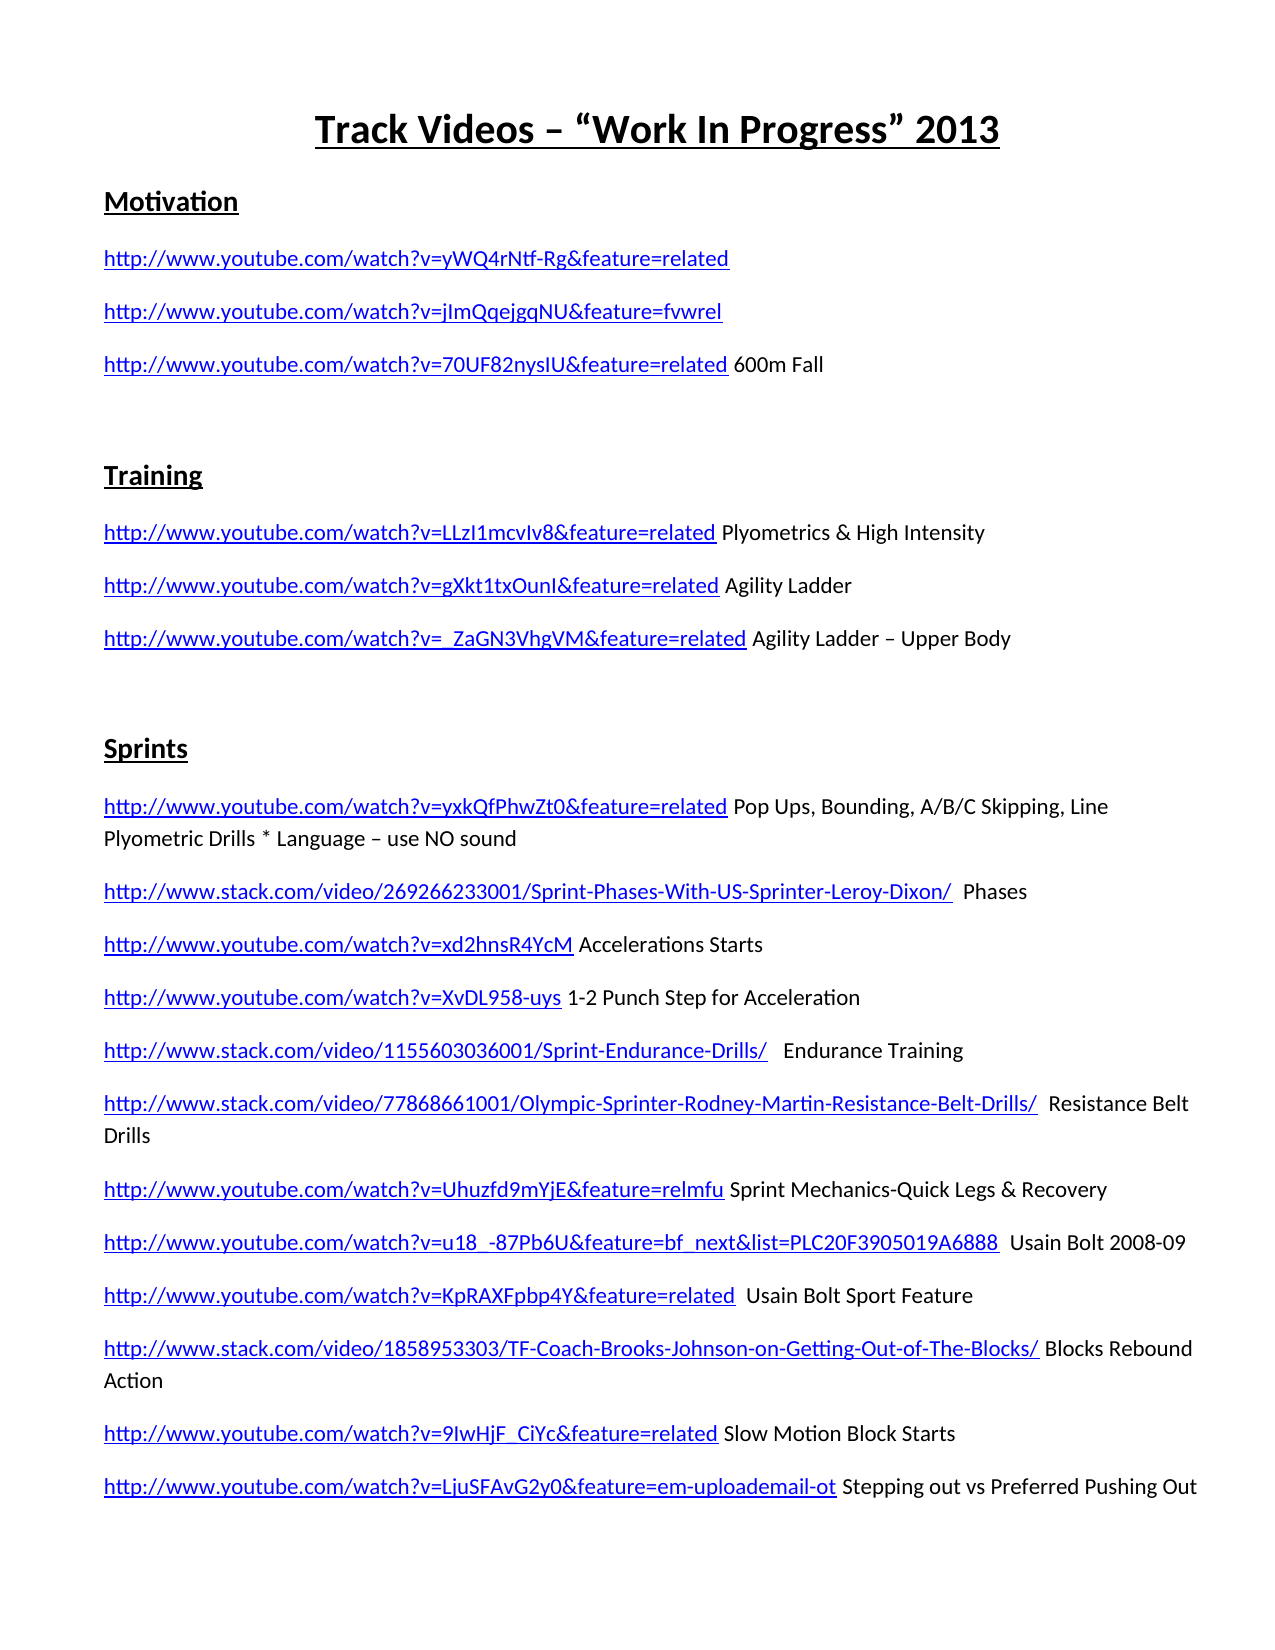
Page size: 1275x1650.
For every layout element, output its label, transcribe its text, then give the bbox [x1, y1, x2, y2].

text Track Videos – “Work In Progress” 2013 [103, 103, 1211, 154]
text Motivation [103, 183, 1211, 218]
text http://www.youtube.com/watch?v=LjuSFAvG2y0&feature=em-uploademail-ot Stepping out vs Preferred Pushing Out [103, 1472, 1211, 1500]
text http://www.stack.com/video/269266233001/Sprint-Phases-With-US-Sprinter-Leroy-Dixon/ Phases [103, 877, 1211, 905]
text http://www.youtube.com/watch?v=_ZaGN3VhgVM&feature=related Agility Ladder – Upper Body [103, 624, 1211, 652]
text http://www.stack.com/video/1155603036001/Sprint-Endurance-Drills/ Endurance Training [103, 1036, 1211, 1064]
text http://www.youtube.com/watch?v=Uhuzfd9mYjE&feature=relmfu Sprint Mechanics-Quick Legs & Recovery [103, 1175, 1211, 1203]
text http://www.youtube.com/watch?v=70UF82nysIU&feature=related 600m Fall [103, 351, 1211, 378]
text Training [103, 457, 1211, 492]
text Sprints [103, 730, 1211, 766]
text http://www.youtube.com/watch?v=yWQ4rNtf-Rg&feature=related [103, 244, 1211, 272]
text http://www.youtube.com/watch?v=u18_-87Pb6U&feature=bf_next&list=PLC20F3905019A6888 Usain Bolt 2008-09 [103, 1228, 1211, 1256]
text http://www.youtube.com/watch?v=9IwHjF_CiYc&feature=related Slow Motion Block Starts [103, 1419, 1211, 1447]
text http://www.youtube.com/watch?v=LLzI1mcvIv8&feature=related Plyometrics & High Intensity [103, 518, 1211, 546]
text http://www.youtube.com/watch?v=jImQqejgqNU&feature=fvwrel [103, 297, 1211, 326]
text http://www.youtube.com/watch?v=gXkt1txOunI&feature=related Agility Ladder [103, 571, 1211, 599]
text http://www.youtube.com/watch?v=XvDL958-uys 1-2 Punch Step for Acceleration [103, 983, 1211, 1011]
text http://www.youtube.com/watch?v=KpRAXFpbp4Y&feature=related Usain Bolt Sport Feature [103, 1281, 1211, 1309]
text http://www.youtube.com/watch?v=yxkQfPhwZt0&feature=related Pop Ups, Bounding, A/B/C Skipping, Line Plyometric Drills * Language – use NO sound [103, 792, 1211, 852]
text http://www.stack.com/video/77868661001/Olympic-Sprinter-Rodney-Martin-Resistance-Belt-Drills/ Resistance Belt Drills [103, 1089, 1211, 1150]
text http://www.stack.com/video/1858953303/TF-Coach-Brooks-Johnson-on-Getting-Out-of-The-Blocks/ Blocks Rebound Action [103, 1334, 1211, 1394]
text http://www.youtube.com/watch?v=xd2hnsR4YcM Accelerations Starts [103, 930, 1211, 958]
